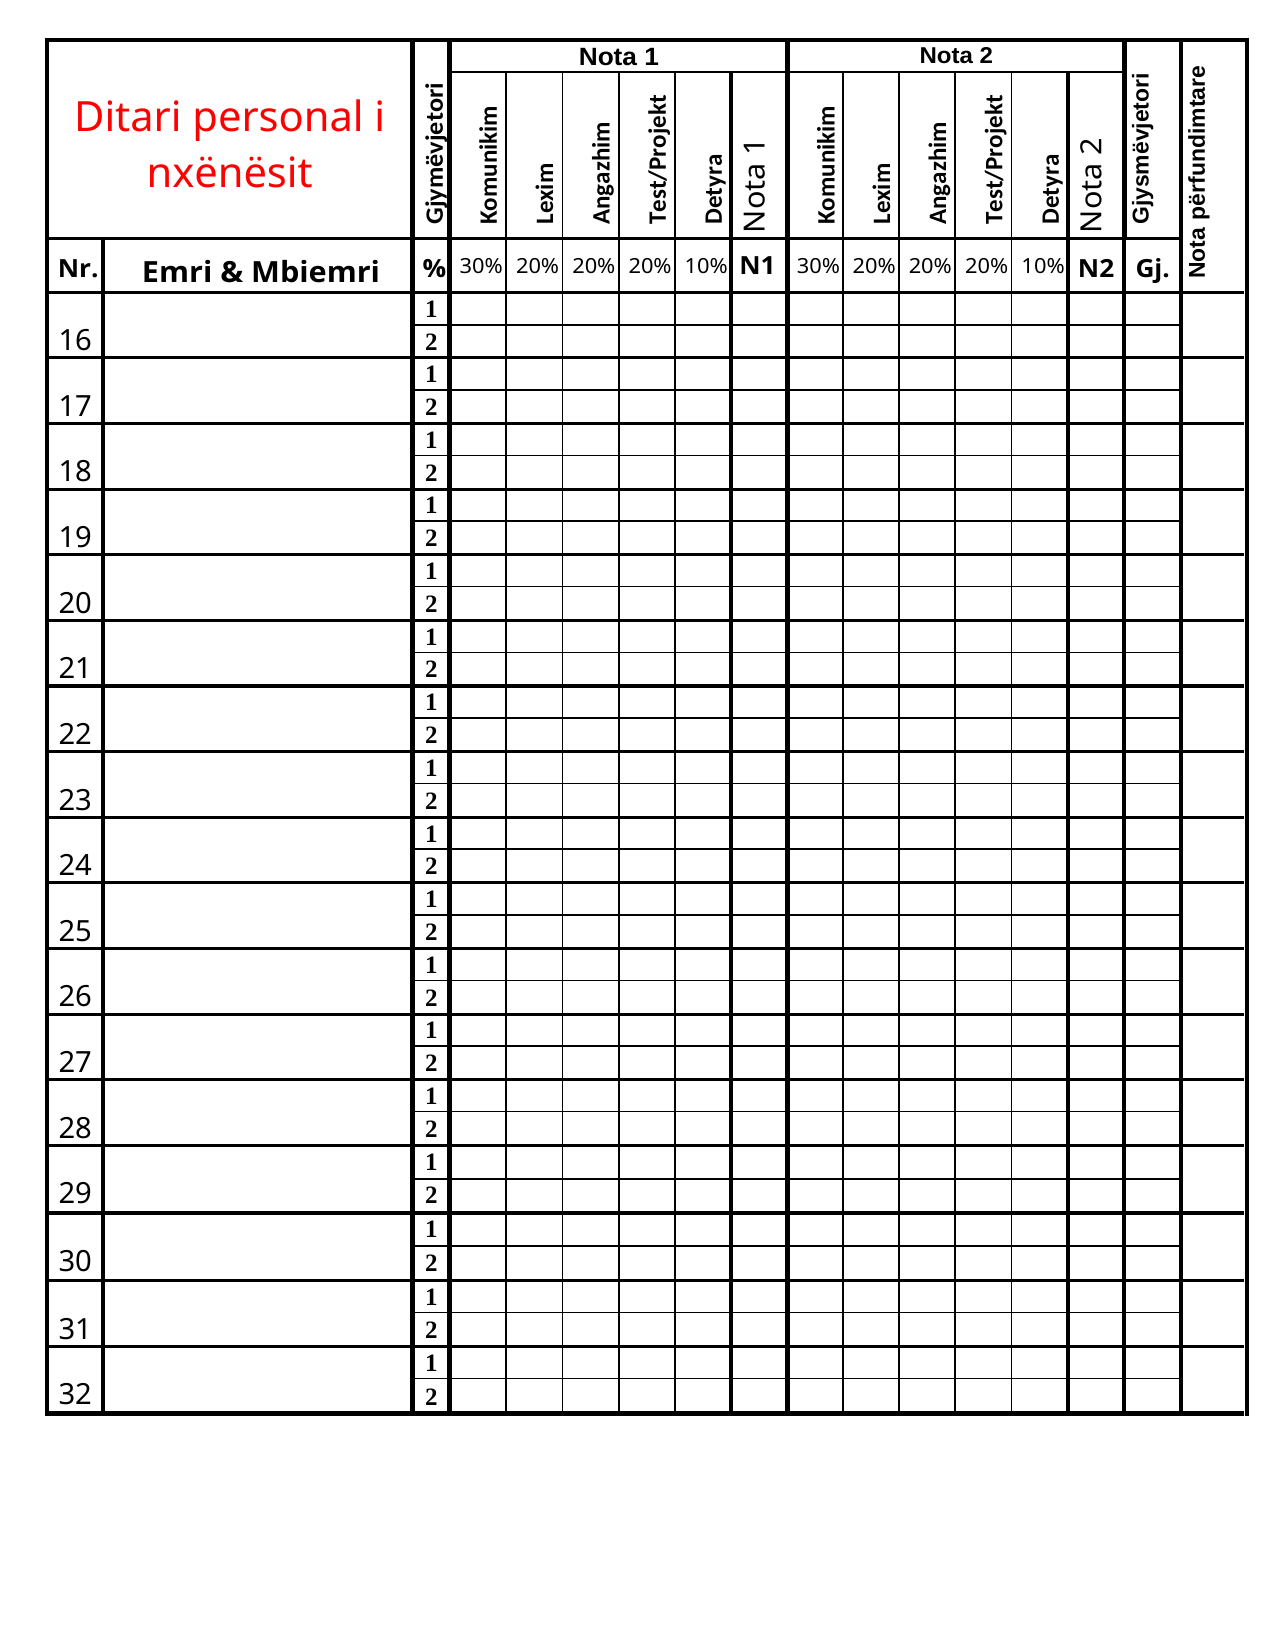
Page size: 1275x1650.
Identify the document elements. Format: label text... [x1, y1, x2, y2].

table_cell [1126, 1180, 1179, 1211]
table_cell [1126, 819, 1179, 848]
table_cell [956, 753, 1011, 783]
table_cell [900, 916, 954, 947]
table_cell [676, 359, 729, 389]
table_cell [507, 719, 562, 750]
table_header Gjysmëvjetori [1127, 42, 1179, 237]
table_cell [563, 1180, 618, 1211]
table_cell [900, 1313, 954, 1345]
table_cell [507, 1313, 562, 1345]
table_cell [900, 981, 954, 1012]
table_cell [1183, 947, 1245, 1012]
table_cell [733, 622, 785, 651]
table_cell [1070, 326, 1122, 356]
table_cell [620, 1147, 674, 1177]
table_cell [900, 784, 954, 816]
table_cell 2 [415, 719, 447, 750]
table_cell [1126, 950, 1179, 979]
table_cell [956, 819, 1011, 848]
table_cell [676, 784, 729, 816]
table_cell [900, 491, 954, 520]
table_cell [1012, 653, 1066, 684]
table_cell 1 [415, 1282, 447, 1312]
table_cell [956, 784, 1011, 816]
table_cell [507, 653, 562, 684]
table_cell [105, 1081, 410, 1144]
table_cell [105, 491, 410, 553]
table_cell [844, 1112, 898, 1144]
table_cell [676, 425, 729, 454]
table_cell [563, 950, 618, 979]
table_cell [1183, 1013, 1245, 1078]
table_cell [620, 719, 674, 750]
table_cell [507, 1081, 562, 1111]
table_cell [507, 1282, 562, 1312]
table_cell [733, 719, 785, 750]
table_cell [563, 359, 618, 389]
table_cell [563, 884, 618, 914]
table_cell [563, 522, 618, 553]
table_cell [1012, 1282, 1066, 1312]
table_cell [507, 456, 562, 487]
table_cell [790, 1247, 842, 1279]
table_cell 2 [415, 456, 447, 487]
table_cell [900, 1379, 954, 1411]
table_cell [507, 622, 562, 651]
table_cell [105, 688, 410, 750]
table_cell [105, 753, 410, 816]
table_cell [733, 456, 785, 487]
table_cell [620, 1180, 674, 1211]
table_cell [620, 850, 674, 881]
table_cell [620, 819, 674, 848]
table_cell 20% [507, 240, 562, 291]
table_cell [676, 1112, 729, 1144]
table_cell [676, 653, 729, 684]
table_cell [1070, 719, 1122, 750]
table_cell 2 [415, 1180, 447, 1211]
table_cell 2 [415, 1112, 447, 1144]
table_cell [790, 1047, 842, 1078]
table_cell Angazhim [900, 73, 954, 237]
table_cell [452, 784, 505, 816]
table_cell [563, 1112, 618, 1144]
table_cell [620, 1016, 674, 1045]
table_cell [676, 1379, 729, 1411]
table_cell [620, 1047, 674, 1078]
table_cell [1126, 1247, 1179, 1279]
table_cell [956, 850, 1011, 881]
table_cell [620, 753, 674, 783]
table_cell 31 [49, 1282, 101, 1345]
table_cell 1 [415, 884, 447, 914]
table_cell [1126, 653, 1179, 684]
table_cell [900, 1180, 954, 1211]
table_cell 21 [49, 622, 101, 684]
table_cell [844, 884, 898, 914]
table_cell 2 [415, 587, 447, 619]
table_cell [1070, 981, 1122, 1012]
table_cell [1126, 850, 1179, 881]
table_cell [1126, 1016, 1179, 1045]
table_cell 23 [49, 753, 101, 816]
table_cell [563, 719, 618, 750]
table_cell [1126, 1081, 1179, 1111]
table_cell 32 [49, 1348, 101, 1411]
table_header Nota përfundimtare [1183, 42, 1245, 291]
table_cell [620, 522, 674, 553]
table_cell [1070, 622, 1122, 651]
table_cell [452, 425, 505, 454]
table_cell [1126, 326, 1179, 356]
table_cell [105, 622, 410, 684]
table_cell [1012, 425, 1066, 454]
table_cell [733, 1348, 785, 1377]
table_cell [1183, 1279, 1245, 1345]
table_cell [844, 587, 898, 619]
table_cell [1012, 1047, 1066, 1078]
table_cell [844, 850, 898, 881]
table_cell [676, 1348, 729, 1377]
table_cell 1 [415, 753, 447, 783]
table_cell [733, 884, 785, 914]
table_cell 20% [563, 240, 618, 291]
table_cell [1126, 1112, 1179, 1144]
table_cell [900, 587, 954, 619]
table_cell [676, 522, 729, 553]
table_cell [733, 1313, 785, 1345]
table_cell [507, 587, 562, 619]
table_cell [507, 688, 562, 717]
table_cell [563, 981, 618, 1012]
table_cell [900, 1247, 954, 1279]
table_cell [1126, 522, 1179, 553]
table_cell [790, 688, 842, 717]
table_cell [1070, 753, 1122, 783]
table_cell [1012, 950, 1066, 979]
table_cell [733, 294, 785, 324]
table_cell [1070, 1215, 1122, 1245]
table_cell [676, 719, 729, 750]
table_cell [956, 622, 1011, 651]
table_cell [1012, 688, 1066, 717]
table_cell 20% [620, 240, 674, 291]
table_cell 1 [415, 622, 447, 651]
table_cell [844, 1147, 898, 1177]
table_cell [452, 1379, 505, 1411]
table_cell [900, 326, 954, 356]
table_cell [900, 950, 954, 979]
table_cell [452, 1112, 505, 1144]
table_cell [563, 587, 618, 619]
table_cell [452, 819, 505, 848]
table_cell [1070, 884, 1122, 914]
table_cell [900, 1112, 954, 1144]
table_cell [790, 1379, 842, 1411]
table_cell [1070, 359, 1122, 389]
table_cell 2 [415, 981, 447, 1012]
table_cell [507, 1215, 562, 1245]
table_cell [676, 819, 729, 848]
table_cell 28 [49, 1081, 101, 1144]
table_cell [507, 1147, 562, 1177]
table_cell [452, 1247, 505, 1279]
table_cell [507, 884, 562, 914]
table_cell [1012, 1313, 1066, 1345]
table_cell [1126, 622, 1179, 651]
table_cell 2 [415, 522, 447, 553]
table_cell [620, 456, 674, 487]
table_cell [1012, 784, 1066, 816]
table_cell [844, 1081, 898, 1111]
table_cell [507, 359, 562, 389]
table_cell [733, 359, 785, 389]
table_cell [900, 719, 954, 750]
table_cell [507, 1180, 562, 1211]
table_cell [733, 688, 785, 717]
table_cell [790, 916, 842, 947]
table_cell [1070, 391, 1122, 422]
table_cell [790, 522, 842, 553]
table_cell [507, 326, 562, 356]
table_cell [1012, 1379, 1066, 1411]
table_cell [733, 391, 785, 422]
table_cell [733, 653, 785, 684]
table_cell [620, 391, 674, 422]
table_cell [956, 719, 1011, 750]
table_cell [844, 653, 898, 684]
table_cell [733, 522, 785, 553]
table_cell [1012, 491, 1066, 520]
table_cell 10% [1012, 240, 1066, 291]
table_cell [452, 522, 505, 553]
table_cell [452, 850, 505, 881]
table_cell [790, 981, 842, 1012]
table_cell [620, 1313, 674, 1345]
table_cell [1126, 1379, 1179, 1411]
table_cell [507, 556, 562, 586]
table_cell [1012, 556, 1066, 586]
table_cell [452, 884, 505, 914]
table_cell [844, 784, 898, 816]
table_cell [507, 784, 562, 816]
table_cell [790, 425, 842, 454]
table_cell [844, 1379, 898, 1411]
table_cell [956, 294, 1011, 324]
table_cell [790, 1282, 842, 1312]
table_cell [1070, 456, 1122, 487]
table_cell [844, 688, 898, 717]
table_cell Detyra [676, 73, 729, 237]
table_cell [452, 653, 505, 684]
table_cell [1012, 1180, 1066, 1211]
table_cell [676, 1016, 729, 1045]
table_cell [507, 294, 562, 324]
table_cell [956, 1081, 1011, 1111]
table_cell [563, 326, 618, 356]
table_cell 1 [415, 1147, 447, 1177]
table_cell [1012, 522, 1066, 553]
table_cell [105, 1348, 410, 1411]
table_cell [507, 753, 562, 783]
table_cell [1012, 850, 1066, 881]
table_cell [844, 1016, 898, 1045]
table_cell [676, 622, 729, 651]
table_cell [105, 359, 410, 422]
table_cell [1070, 1047, 1122, 1078]
table_cell [452, 1348, 505, 1377]
table_cell [1183, 619, 1245, 684]
table_cell [620, 622, 674, 651]
table_cell [900, 884, 954, 914]
table_cell [1070, 1180, 1122, 1211]
table_cell [452, 294, 505, 324]
table_cell 10% [676, 240, 729, 291]
table_cell [452, 719, 505, 750]
table_cell [844, 981, 898, 1012]
table_cell [563, 653, 618, 684]
table_cell [900, 753, 954, 783]
table_cell [956, 1016, 1011, 1045]
table_cell [900, 456, 954, 487]
table_cell [900, 1215, 954, 1245]
table_cell [844, 556, 898, 586]
table_header Gjymëvjetori [415, 42, 447, 237]
table_cell [1126, 1348, 1179, 1377]
table_cell [676, 456, 729, 487]
table_cell [676, 491, 729, 520]
table_cell [790, 784, 842, 816]
table_cell [452, 1047, 505, 1078]
table_cell 20 [49, 556, 101, 619]
table_cell [1012, 294, 1066, 324]
table_cell % [415, 240, 447, 291]
table_cell [563, 688, 618, 717]
table_cell [790, 1112, 842, 1144]
table_cell [844, 1313, 898, 1345]
table_cell [900, 850, 954, 881]
table_cell [733, 1016, 785, 1045]
table_cell [956, 456, 1011, 487]
table_cell [1012, 719, 1066, 750]
table_cell [563, 1313, 618, 1345]
table_cell [452, 916, 505, 947]
table_cell [900, 1348, 954, 1377]
table_cell [452, 688, 505, 717]
table_cell [733, 1247, 785, 1279]
table_cell [956, 981, 1011, 1012]
table_cell [844, 326, 898, 356]
table_cell 16 [49, 294, 101, 356]
table_cell Gj. [1126, 240, 1179, 291]
table_cell Detyra [1012, 73, 1066, 237]
table_cell [676, 1282, 729, 1312]
table_cell [956, 1379, 1011, 1411]
table_cell [1183, 356, 1245, 422]
table_cell [1070, 784, 1122, 816]
table_cell [790, 622, 842, 651]
table_cell [676, 753, 729, 783]
table_cell [956, 326, 1011, 356]
table_cell [452, 622, 505, 651]
table_cell [1070, 491, 1122, 520]
table_cell 19 [49, 491, 101, 553]
table_cell [733, 587, 785, 619]
table_cell 27 [49, 1016, 101, 1078]
table_cell [790, 950, 842, 979]
table_cell 17 [49, 359, 101, 422]
table_cell [733, 1147, 785, 1177]
table_cell [452, 1215, 505, 1245]
table_cell [676, 850, 729, 881]
table_cell 1 [415, 425, 447, 454]
table_header Ditari personal i nxënësit [49, 42, 410, 237]
table_cell [105, 819, 410, 881]
table_cell [563, 1147, 618, 1177]
table_cell [844, 1180, 898, 1211]
table_cell [620, 884, 674, 914]
table_cell 2 [415, 326, 447, 356]
table_cell [1070, 587, 1122, 619]
table_cell [563, 850, 618, 881]
table_cell [956, 1180, 1011, 1211]
table_cell [733, 1047, 785, 1078]
table_cell [105, 294, 410, 356]
table_cell [1012, 1112, 1066, 1144]
table_cell [1183, 422, 1245, 487]
table_cell [676, 950, 729, 979]
table_header Nota 2 [790, 42, 1122, 71]
table_cell [507, 1348, 562, 1377]
table_cell [1126, 491, 1179, 520]
table_cell [900, 1016, 954, 1045]
table_cell [452, 1016, 505, 1045]
table_cell [790, 850, 842, 881]
table_cell [452, 587, 505, 619]
table_cell [956, 1215, 1011, 1245]
table_cell 1 [415, 688, 447, 717]
table_cell 2 [415, 784, 447, 816]
table_cell [1183, 881, 1245, 947]
table_cell [1012, 326, 1066, 356]
table_cell [676, 1047, 729, 1078]
table_cell [1012, 622, 1066, 651]
table_cell [452, 456, 505, 487]
table_cell [790, 884, 842, 914]
table_cell [900, 294, 954, 324]
table_cell [563, 784, 618, 816]
table_cell [1126, 916, 1179, 947]
table_cell [676, 1081, 729, 1111]
table_cell [563, 425, 618, 454]
table_cell [1183, 816, 1245, 881]
table_cell [676, 326, 729, 356]
table_cell N1 [733, 240, 785, 291]
table_cell [676, 916, 729, 947]
table_cell [1012, 981, 1066, 1012]
table_cell [844, 950, 898, 979]
table_cell [563, 1247, 618, 1279]
table_cell [733, 556, 785, 586]
table_cell [956, 1147, 1011, 1177]
table_cell [105, 950, 410, 1012]
table_cell [563, 916, 618, 947]
table_cell 2 [415, 391, 447, 422]
table_cell [452, 491, 505, 520]
table_cell [1126, 981, 1179, 1012]
table_cell [105, 1016, 410, 1078]
table_cell [790, 587, 842, 619]
table_cell [507, 950, 562, 979]
table_cell [844, 622, 898, 651]
table_cell [844, 359, 898, 389]
table_cell [1126, 884, 1179, 914]
table_cell [790, 456, 842, 487]
table_cell [1070, 556, 1122, 586]
table_cell [507, 981, 562, 1012]
table_cell [676, 556, 729, 586]
table_cell [1126, 294, 1179, 324]
table_cell [452, 1081, 505, 1111]
table_cell [1183, 1345, 1245, 1411]
table_cell [733, 326, 785, 356]
table_cell [676, 884, 729, 914]
table_cell [620, 294, 674, 324]
table_cell [1070, 950, 1122, 979]
table_cell [1126, 587, 1179, 619]
table_cell [1012, 456, 1066, 487]
table_cell Nota 2 [1070, 73, 1122, 237]
table_cell [507, 850, 562, 881]
table_cell [676, 1215, 729, 1245]
table_cell [1183, 750, 1245, 816]
table_cell [1012, 1215, 1066, 1245]
table_cell [733, 819, 785, 848]
table_cell 25 [49, 884, 101, 947]
table_cell [1183, 553, 1245, 619]
table_cell [790, 391, 842, 422]
table_cell [452, 556, 505, 586]
table_cell [844, 1215, 898, 1245]
table_cell [1012, 1016, 1066, 1045]
table_cell [733, 753, 785, 783]
table_cell [900, 425, 954, 454]
table_cell [956, 688, 1011, 717]
table_cell [1012, 753, 1066, 783]
table_cell Nr. [49, 240, 101, 291]
table_cell [1012, 1081, 1066, 1111]
table_cell [676, 391, 729, 422]
table_cell [620, 1215, 674, 1245]
table_cell [563, 1016, 618, 1045]
table_cell [563, 1081, 618, 1111]
table_cell [733, 425, 785, 454]
table_cell [105, 1282, 410, 1345]
table_cell [844, 753, 898, 783]
table_cell [956, 556, 1011, 586]
table_cell [844, 425, 898, 454]
table_cell 20% [900, 240, 954, 291]
table_cell [733, 1379, 785, 1411]
table_cell [733, 950, 785, 979]
table_cell 26 [49, 950, 101, 1012]
table_cell [1012, 916, 1066, 947]
table_cell 2 [415, 916, 447, 947]
table_cell [452, 1180, 505, 1211]
table_cell [733, 491, 785, 520]
table_cell [507, 1379, 562, 1411]
table_cell [1012, 819, 1066, 848]
table_cell [452, 950, 505, 979]
table_cell [1012, 587, 1066, 619]
table_cell [900, 653, 954, 684]
table_cell 1 [415, 1215, 447, 1245]
table_cell [105, 1215, 410, 1279]
table_cell 2 [415, 1379, 447, 1411]
table_cell [1126, 719, 1179, 750]
table_cell Lexim [507, 73, 562, 237]
table_cell [900, 391, 954, 422]
table_cell [507, 819, 562, 848]
table_cell [1012, 1247, 1066, 1279]
table_cell [676, 1180, 729, 1211]
table_cell [956, 950, 1011, 979]
table_cell [790, 1348, 842, 1377]
table_cell [1070, 294, 1122, 324]
table_cell Test/Projekt [956, 73, 1011, 237]
table_cell [844, 1348, 898, 1377]
table_cell [1070, 1247, 1122, 1279]
table_cell [563, 294, 618, 324]
table_cell [452, 1147, 505, 1177]
table_cell [620, 1081, 674, 1111]
table_cell [507, 1247, 562, 1279]
table_cell [1183, 488, 1245, 553]
table_cell [563, 556, 618, 586]
table_cell [844, 391, 898, 422]
table_cell [900, 622, 954, 651]
table_cell Komunikim [790, 73, 842, 237]
table_cell [676, 1313, 729, 1345]
table_cell [1070, 850, 1122, 881]
table_cell 2 [415, 653, 447, 684]
table_cell [1126, 753, 1179, 783]
table_cell [956, 1313, 1011, 1345]
table_cell [790, 1313, 842, 1345]
table_cell [1126, 1282, 1179, 1312]
table_cell [733, 916, 785, 947]
table_cell [790, 326, 842, 356]
table_cell [105, 1147, 410, 1211]
table_cell [1070, 522, 1122, 553]
table_cell [900, 1147, 954, 1177]
table_cell [452, 1282, 505, 1312]
table_cell 18 [49, 425, 101, 487]
table_cell [790, 1016, 842, 1045]
table_cell 2 [415, 1247, 447, 1279]
table_cell [1126, 688, 1179, 717]
table_cell [790, 556, 842, 586]
table_cell 1 [415, 1016, 447, 1045]
table_cell [676, 1147, 729, 1177]
table_cell [1183, 1144, 1245, 1211]
table_cell [563, 456, 618, 487]
table_cell [1070, 916, 1122, 947]
table_cell [563, 1282, 618, 1312]
table_cell [844, 916, 898, 947]
table_cell [956, 425, 1011, 454]
table_cell [733, 850, 785, 881]
table_cell [1070, 1348, 1122, 1377]
table_cell [1012, 884, 1066, 914]
table_cell [844, 294, 898, 324]
table_cell [900, 359, 954, 389]
table_cell [105, 884, 410, 947]
table_cell 1 [415, 359, 447, 389]
table_cell [956, 1348, 1011, 1377]
table_cell [956, 522, 1011, 553]
table_cell [620, 1282, 674, 1312]
table_cell [1012, 359, 1066, 389]
table_cell [790, 719, 842, 750]
table_cell [900, 688, 954, 717]
table_cell [1070, 1313, 1122, 1345]
table_cell [1012, 391, 1066, 422]
table_cell [733, 1112, 785, 1144]
table_cell [507, 522, 562, 553]
table_cell [956, 1112, 1011, 1144]
table_cell N2 [1070, 240, 1122, 291]
table_cell [1183, 684, 1245, 750]
table_header Nota 1 [452, 42, 785, 71]
table_cell [1126, 391, 1179, 422]
table_cell [620, 653, 674, 684]
table_cell [956, 491, 1011, 520]
table_cell [620, 950, 674, 979]
table_cell 24 [49, 819, 101, 881]
table_cell [790, 1147, 842, 1177]
table_cell [1126, 556, 1179, 586]
table_cell 30% [790, 240, 842, 291]
table_cell [563, 1348, 618, 1377]
table_cell 30% [452, 240, 505, 291]
table_cell [563, 391, 618, 422]
table_cell 1 [415, 819, 447, 848]
table_cell [1183, 291, 1245, 356]
table_cell [620, 784, 674, 816]
table_cell [790, 819, 842, 848]
table_cell [844, 1282, 898, 1312]
table_cell [956, 884, 1011, 914]
table_cell [844, 491, 898, 520]
table_cell [900, 1282, 954, 1312]
table_cell [844, 1047, 898, 1078]
table_cell 1 [415, 950, 447, 979]
table_cell [1126, 456, 1179, 487]
table_cell [1183, 1078, 1245, 1144]
table_cell Komunikim [452, 73, 505, 237]
table_cell [563, 819, 618, 848]
table_cell [790, 1215, 842, 1245]
table_cell [452, 326, 505, 356]
table_cell [563, 1379, 618, 1411]
table_cell [790, 753, 842, 783]
table_cell [563, 1047, 618, 1078]
table_cell [563, 622, 618, 651]
table_cell [1126, 1147, 1179, 1177]
table_cell [1070, 688, 1122, 717]
table_cell [790, 1081, 842, 1111]
table_cell [1126, 425, 1179, 454]
table_cell [1070, 1016, 1122, 1045]
table_cell [1070, 1282, 1122, 1312]
table_cell [620, 359, 674, 389]
table_cell 20% [956, 240, 1011, 291]
table_cell [733, 1282, 785, 1312]
table_cell [620, 1247, 674, 1279]
table_cell [900, 1081, 954, 1111]
table_cell [563, 753, 618, 783]
table_cell [105, 556, 410, 619]
table_cell [790, 1180, 842, 1211]
table_cell [620, 425, 674, 454]
table_cell 1 [415, 556, 447, 586]
table_cell [1183, 1211, 1245, 1279]
table_cell [956, 1247, 1011, 1279]
table_cell [620, 1379, 674, 1411]
table_cell 1 [415, 491, 447, 520]
table_cell [620, 326, 674, 356]
table_cell [620, 1348, 674, 1377]
table_cell [563, 1215, 618, 1245]
table_cell [1070, 1379, 1122, 1411]
table_cell 30 [49, 1215, 101, 1279]
table_cell [563, 491, 618, 520]
table_cell [733, 784, 785, 816]
table_cell [790, 359, 842, 389]
table_cell [507, 1047, 562, 1078]
table_cell [844, 719, 898, 750]
table_cell [956, 391, 1011, 422]
table_cell [956, 359, 1011, 389]
table_cell [620, 587, 674, 619]
table_cell [620, 981, 674, 1012]
table_cell [1070, 819, 1122, 848]
table_cell [900, 556, 954, 586]
table_cell Nota 1 [733, 73, 785, 237]
table_cell [507, 425, 562, 454]
table_cell [1070, 1081, 1122, 1111]
table_cell [900, 1047, 954, 1078]
table_cell [105, 425, 410, 487]
table_cell [1070, 1147, 1122, 1177]
table_cell [676, 587, 729, 619]
table_cell 2 [415, 1313, 447, 1345]
table_cell [733, 1215, 785, 1245]
table_cell [452, 753, 505, 783]
table_cell [676, 1247, 729, 1279]
table_cell [620, 916, 674, 947]
table_cell [1012, 1348, 1066, 1377]
table_cell 20% [844, 240, 898, 291]
table_cell [507, 391, 562, 422]
table_cell [1070, 425, 1122, 454]
table_cell [956, 653, 1011, 684]
table_cell [1070, 1112, 1122, 1144]
table_cell [956, 916, 1011, 947]
table_cell [900, 819, 954, 848]
table_cell [676, 688, 729, 717]
table_cell [1126, 359, 1179, 389]
table_cell Test/Projekt [620, 73, 674, 237]
table_cell Lexim [844, 73, 898, 237]
table_cell 1 [415, 1081, 447, 1111]
table_cell [900, 522, 954, 553]
table_cell [1126, 1215, 1179, 1245]
table_cell [1126, 784, 1179, 816]
table_cell [956, 1047, 1011, 1078]
table_cell [844, 1247, 898, 1279]
table_cell 29 [49, 1147, 101, 1211]
table_cell [844, 819, 898, 848]
table_cell [507, 491, 562, 520]
table_cell [733, 1081, 785, 1111]
table_cell [844, 522, 898, 553]
table_cell [620, 556, 674, 586]
table_cell [1012, 1147, 1066, 1177]
table_cell 2 [415, 850, 447, 881]
table_cell [790, 294, 842, 324]
table_cell [620, 491, 674, 520]
table_cell [1126, 1047, 1179, 1078]
table_cell [844, 456, 898, 487]
table_cell 1 [415, 294, 447, 324]
table_cell 2 [415, 1047, 447, 1078]
table_cell [676, 981, 729, 1012]
table_cell [452, 391, 505, 422]
table_cell [676, 294, 729, 324]
table_cell [790, 491, 842, 520]
table_cell Emri & Mbiemri [105, 240, 410, 291]
table_cell [733, 981, 785, 1012]
table_cell Angazhim [563, 73, 618, 237]
table_cell 1 [415, 1348, 447, 1377]
table_cell [1126, 1313, 1179, 1345]
table_cell [452, 1313, 505, 1345]
table_cell [956, 1282, 1011, 1312]
table_cell [452, 981, 505, 1012]
table_cell [620, 688, 674, 717]
table_cell [790, 653, 842, 684]
table_cell [956, 587, 1011, 619]
table_cell [620, 1112, 674, 1144]
table_cell [1070, 653, 1122, 684]
table_cell [733, 1180, 785, 1211]
table_cell [507, 1112, 562, 1144]
table_cell [452, 359, 505, 389]
table_cell [507, 916, 562, 947]
table_cell 22 [49, 688, 101, 750]
table_cell [507, 1016, 562, 1045]
